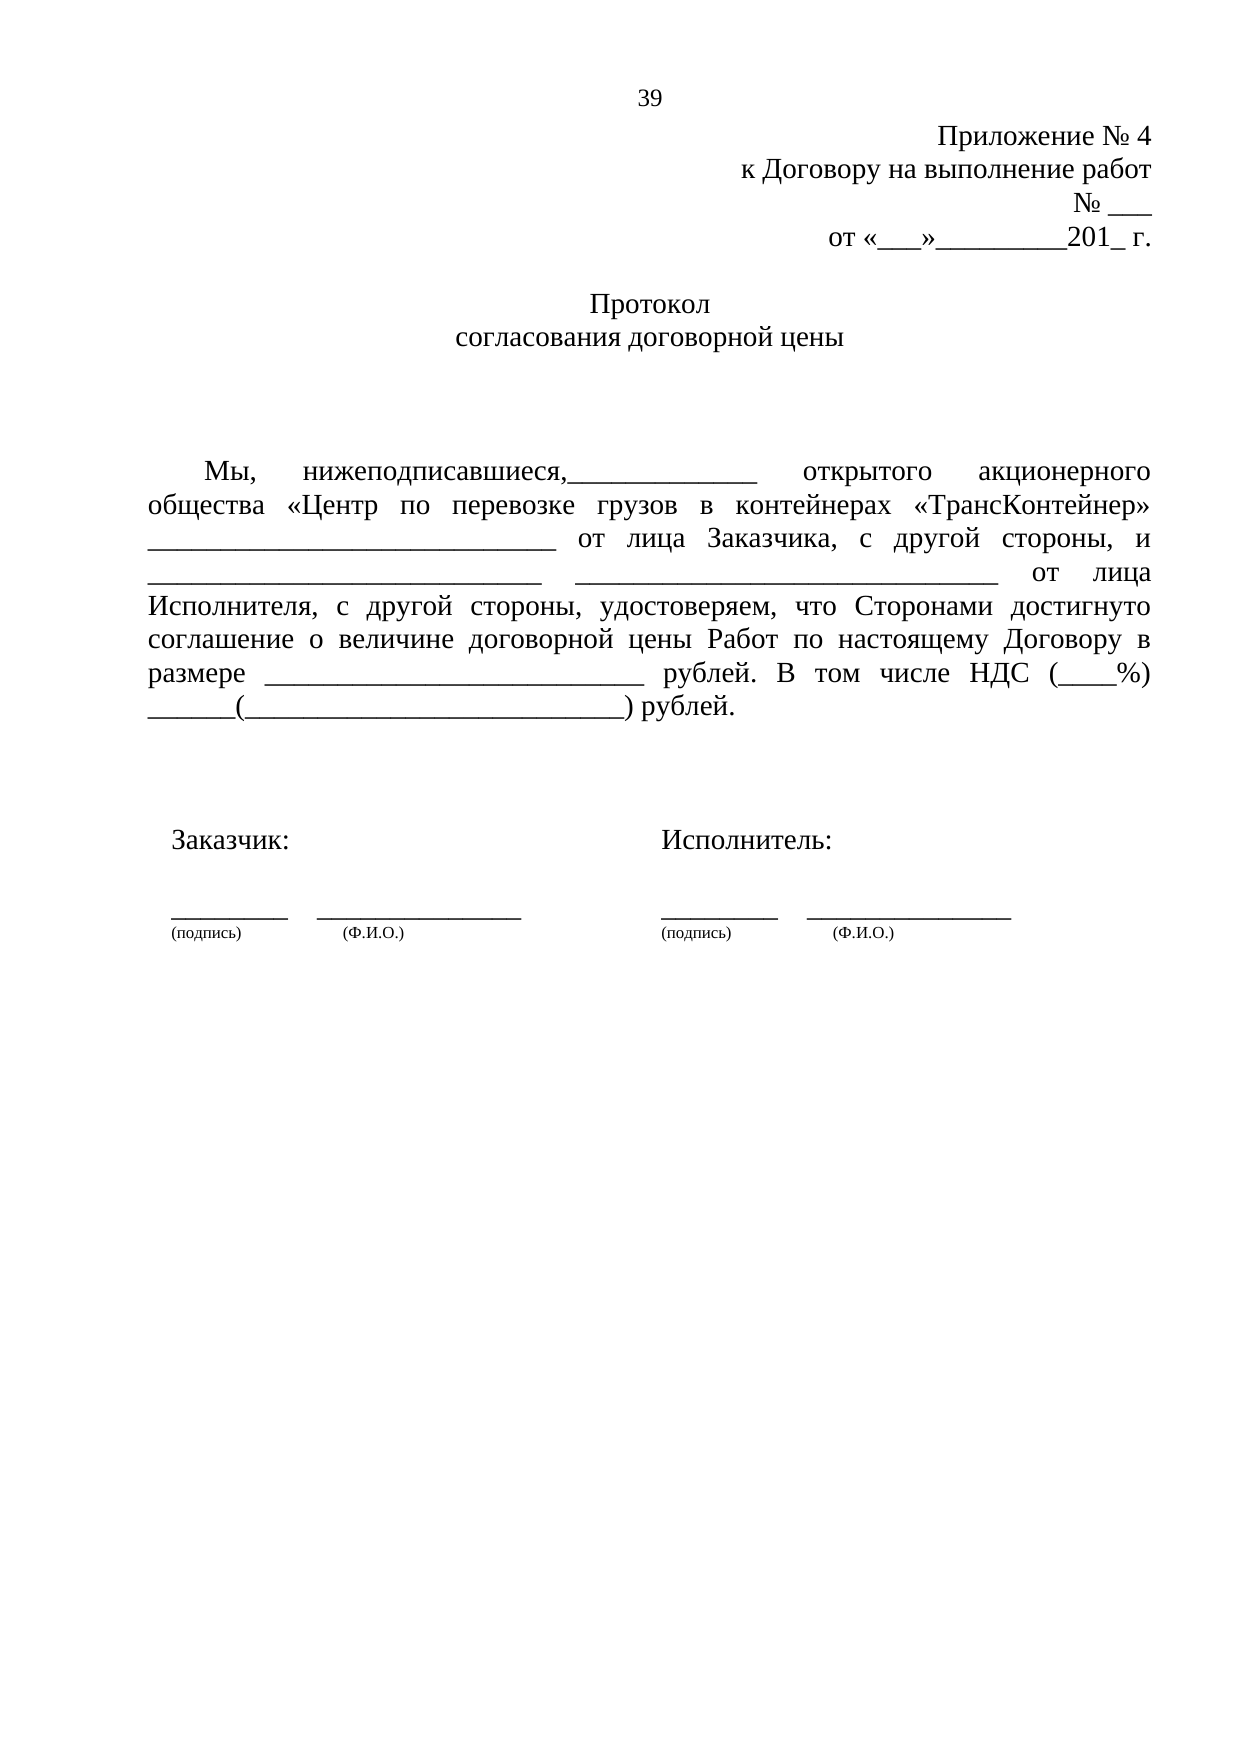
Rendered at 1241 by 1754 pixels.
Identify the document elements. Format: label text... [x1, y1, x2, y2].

text согласования договорной цены [148, 319, 1152, 353]
text Мы, нижеподписавшиеся,_____________ открытого акционерного общества «Центр по перевозке грузов в контейнерах «ТрансКонтейнер» ____________________________ от лица Заказчика, с другой стороны, и ___________________________ _____________________________ от лица Исполнителя, с другой стороны, удостоверяем, что Сторонами достигнуто соглашение о величине договорной цены Работ по настоящему Договору в размере __________________________ рублей. В том числе НДС (____%) ______(__________________________) рублей. [148, 453, 1152, 722]
text к Договору на выполнение работ [148, 152, 1152, 185]
table_header Исполнитель: ________ ______________ (подпись) (Ф.И.О.) [650, 823, 1081, 1038]
text от «___»_________201_ г. [148, 219, 1152, 252]
text № ___ [148, 185, 1152, 219]
table_header Заказчик: ________ ______________ (подпись) (Ф.И.О.) [160, 823, 650, 1038]
text Приложение № 4 [148, 118, 1152, 152]
text Протокол [148, 286, 1152, 319]
